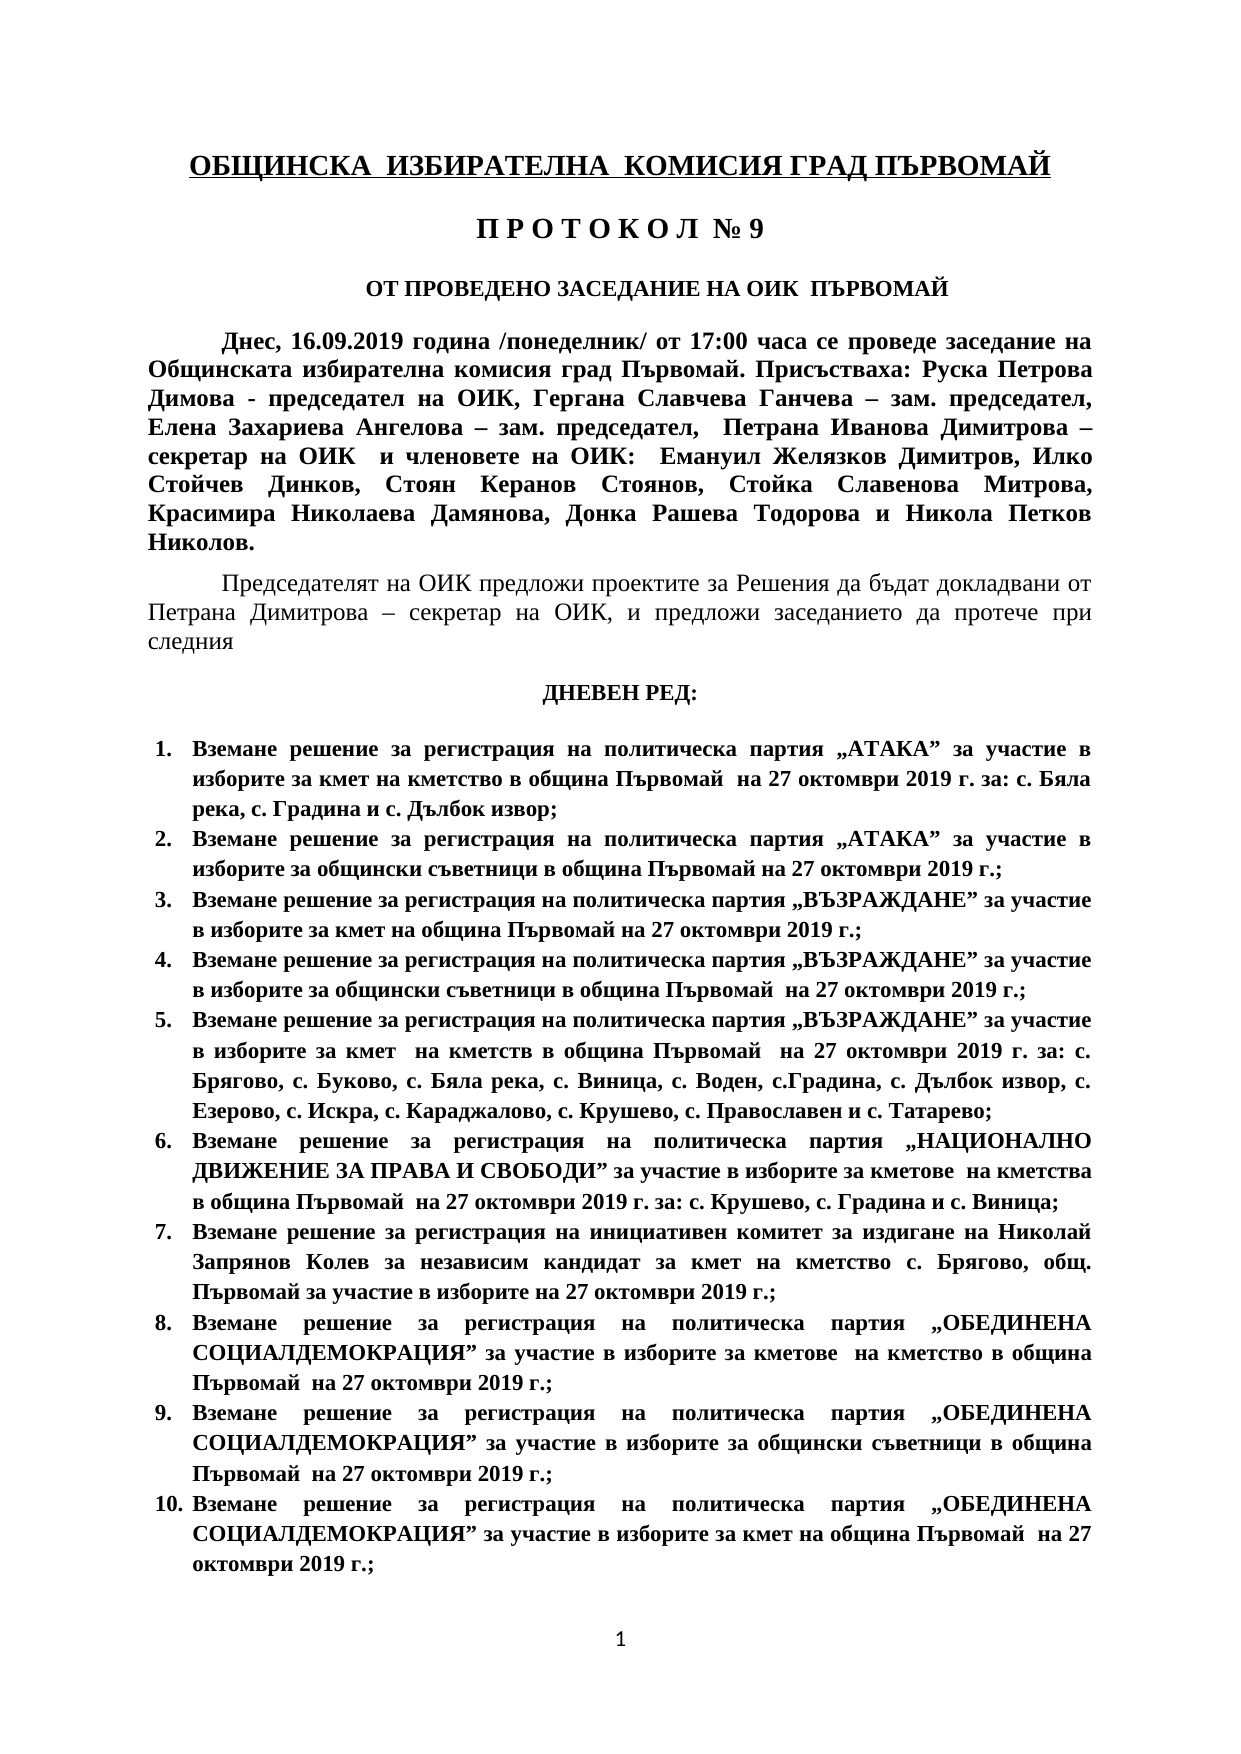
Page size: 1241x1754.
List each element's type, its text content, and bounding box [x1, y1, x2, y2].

text ОБЩИНСКА ИЗБИРАТЕЛНА КОМИСИЯ ГРАД ПЪРВОМАЙ [148, 148, 1093, 181]
list Вземане решение за регистрация на политическа партия „АТАКА” за участие в изборите за кмет на кметство в община Първомай на 27 октомври 2019 г. за: с. Бяла река, с. Градина и с. Дълбок извор; [154, 735, 1093, 821]
list Вземане решение за регистрация на политическа партия „АТАКА” за участие в изборите за общински съветници в община Първомай на 27 октомври 2019 г.; [154, 825, 1093, 882]
text П Р О Т О К О Л № 9 [148, 211, 1093, 245]
list Вземане решение за регистрация на политическа партия „ВЪЗРАЖДАНЕ” за участие в изборите за кмет на кметств в община Първомай на 27 октомври 2019 г. за: с. Брягово, с. Буково, с. Бяла река, с. Виница, с. Воден, с.Градина, с. Дълбок извор, с. Езерово, с. Искра, с. Караджалово, с. Крушево, с. Православен и с. Татарево; [154, 1007, 1093, 1123]
list Вземане решение за регистрация на инициативен комитет за издигане на Николай Запрянов Колев за независим кандидат за кмет на кметство с. Брягово, общ. Първомай за участие в изборите на 27 октомври 2019 г.; [154, 1218, 1093, 1305]
text ДНЕВЕН РЕД: [148, 679, 1093, 706]
text ОТ ПРОВЕДЕНО ЗАСЕДАНИЕ НА ОИК ПЪРВОМАЙ [148, 275, 1093, 301]
text Днес, 16.09.2019 година /понеделник/ от 17:00 часа се проведе заседание на Общинската избирателна комисия град Първомай. Присъстваха: Руска Петрова Димова - председател на ОИК, Гергана Славчева Ганчева – зам. председател, Елена Захариева Ангелова – зам. председател, Петрана Иванова Димитрова – секретар на ОИК и членовете на ОИК: Емануил Желязков Димитров, Илко Стойчев Динков, Стоян Керанов Стоянов, Стойка Славенова Митрова, Красимира Николаева Дамянова, Донка Рашева Тодорова и Никола Петков Николов. [148, 326, 1093, 556]
list Вземане решение за регистрация на политическа партия „ОБЕДИНЕНА СОЦИАЛДЕМОКРАЦИЯ” за участие в изборите за кметове на кметство в община Първомай на 27 октомври 2019 г.; [154, 1309, 1093, 1395]
list Вземане решение за регистрация на политическа партия „НАЦИОНАЛНО ДВИЖЕНИЕ ЗА ПРАВА И СВОБОДИ” за участие в изборите за кметове на кметства в община Първомай на 27 октомври 2019 г. за: с. Крушево, с. Градина и с. Виница; [154, 1127, 1093, 1214]
text Председателят на ОИК предложи проектите за Решения да бъдат докладвани от Петрана Димитрова – секретар на ОИК, и предложи заседанието да протече при следния [148, 568, 1093, 654]
list Вземане решение за регистрация на политическа партия „ОБЕДИНЕНА СОЦИАЛДЕМОКРАЦИЯ” за участие в изборите за кмет на община Първомай на 27 октомври 2019 г.; [154, 1490, 1093, 1577]
list Вземане решение за регистрация на политическа партия „ОБЕДИНЕНА СОЦИАЛДЕМОКРАЦИЯ” за участие в изборите за общински съветници в община Първомай на 27 октомври 2019 г.; [154, 1399, 1093, 1486]
list Вземане решение за регистрация на политическа партия „ВЪЗРАЖДАНЕ” за участие в изборите за кмет на община Първомай на 27 октомври 2019 г.; [154, 886, 1093, 942]
list Вземане решение за регистрация на политическа партия „ВЪЗРАЖДАНЕ” за участие в изборите за общински съветници в община Първомай на 27 октомври 2019 г.; [154, 946, 1093, 1003]
